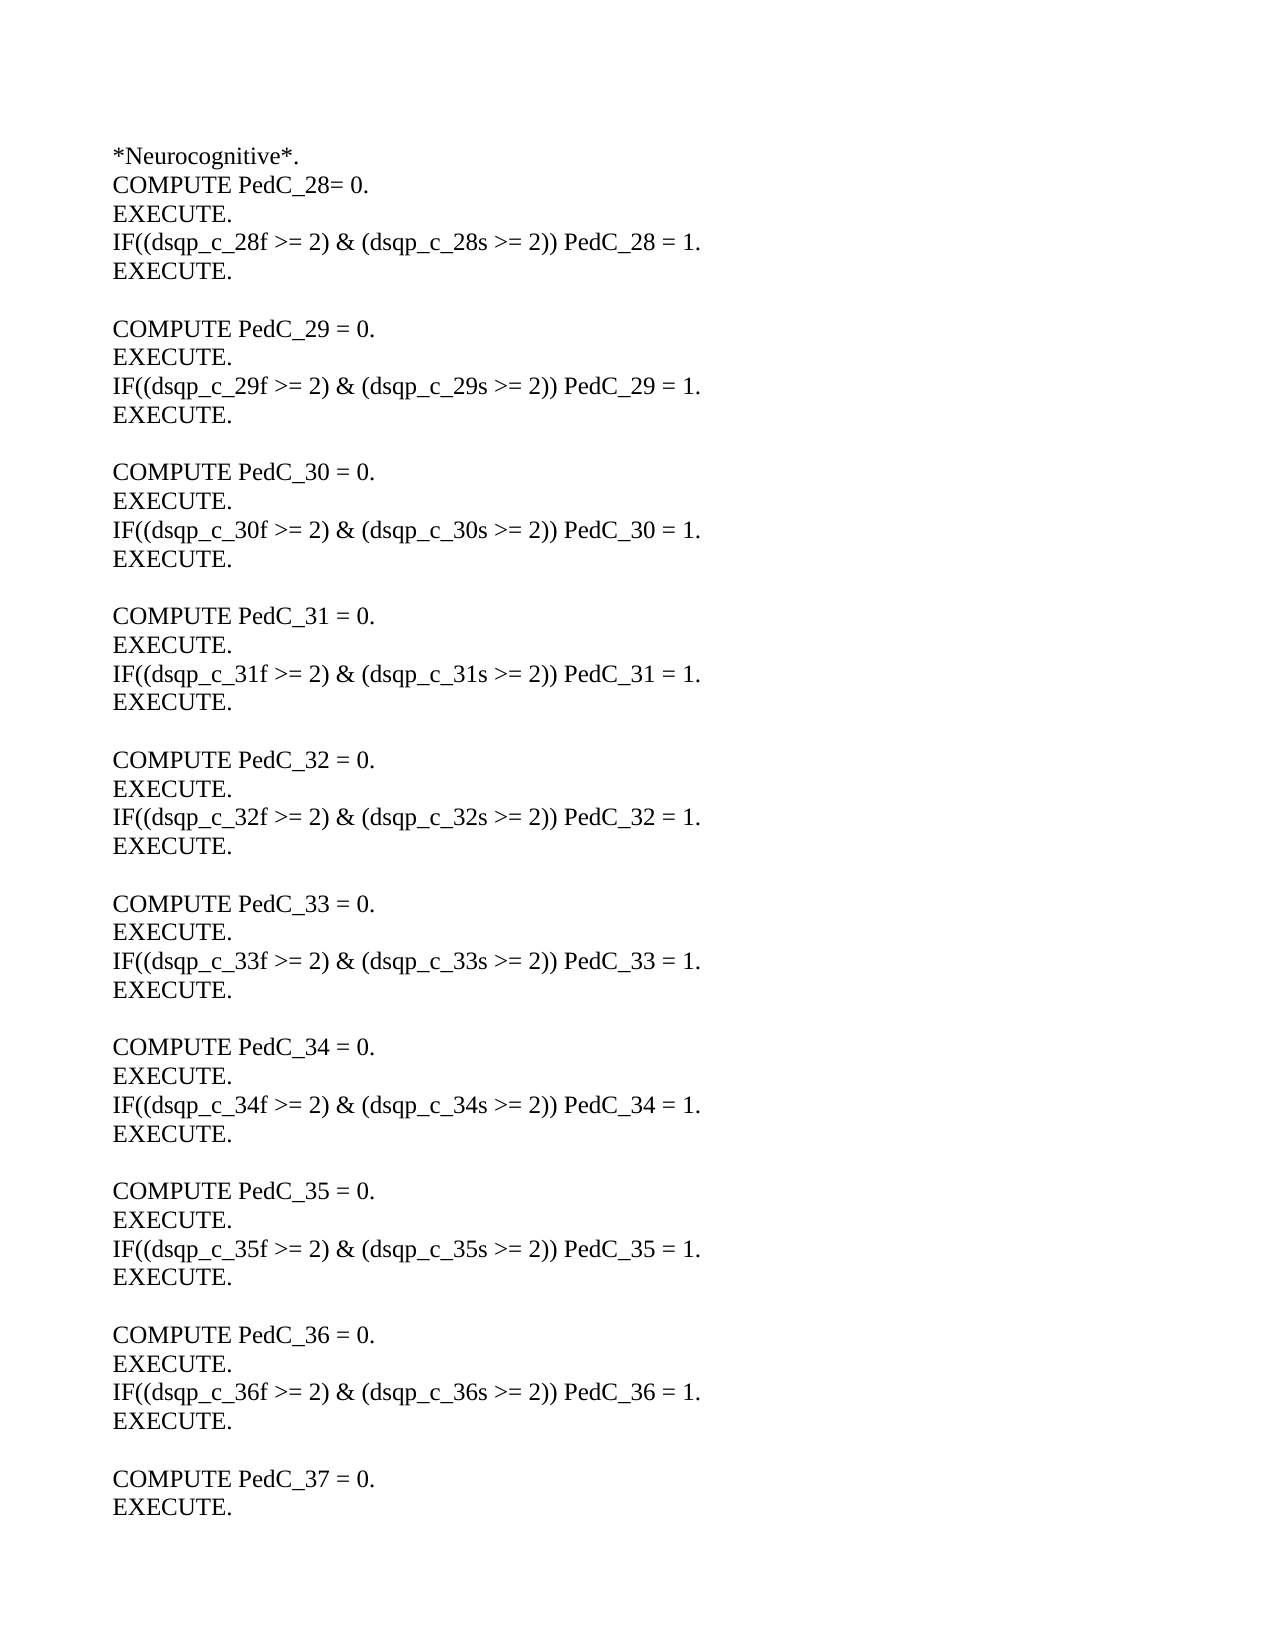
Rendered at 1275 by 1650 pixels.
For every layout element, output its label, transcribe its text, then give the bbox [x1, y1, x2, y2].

text EXECUTE. [112, 256, 1162, 285]
text EXECUTE. [112, 774, 1162, 802]
text EXECUTE. [112, 342, 1162, 371]
text EXECUTE. [112, 400, 1162, 429]
text IF((dsqp_c_31f >= 2) & (dsqp_c_31s >= 2)) PedC_31 = 1. [112, 659, 1162, 687]
text COMPUTE PedC_28= 0. [112, 170, 1162, 199]
text COMPUTE PedC_33 = 0. [112, 889, 1162, 917]
text COMPUTE PedC_36 = 0. [112, 1320, 1162, 1349]
text IF((dsqp_c_33f >= 2) & (dsqp_c_33s >= 2)) PedC_33 = 1. [112, 946, 1162, 975]
text IF((dsqp_c_36f >= 2) & (dsqp_c_36s >= 2)) PedC_36 = 1. [112, 1377, 1162, 1406]
text EXECUTE. [112, 1061, 1162, 1090]
text COMPUTE PedC_30 = 0. [112, 457, 1162, 486]
text EXECUTE. [112, 630, 1162, 659]
text IF((dsqp_c_32f >= 2) & (dsqp_c_32s >= 2)) PedC_32 = 1. [112, 802, 1162, 831]
text COMPUTE PedC_29 = 0. [112, 314, 1162, 342]
text EXECUTE. [112, 975, 1162, 1004]
text EXECUTE. [112, 831, 1162, 860]
text EXECUTE. [112, 687, 1162, 716]
text EXECUTE. [112, 1262, 1162, 1291]
text COMPUTE PedC_31 = 0. [112, 601, 1162, 630]
text IF((dsqp_c_34f >= 2) & (dsqp_c_34s >= 2)) PedC_34 = 1. [112, 1090, 1162, 1119]
text COMPUTE PedC_35 = 0. [112, 1176, 1162, 1205]
text IF((dsqp_c_28f >= 2) & (dsqp_c_28s >= 2)) PedC_28 = 1. [112, 227, 1162, 256]
text EXECUTE. [112, 1119, 1162, 1147]
text IF((dsqp_c_29f >= 2) & (dsqp_c_29s >= 2)) PedC_29 = 1. [112, 371, 1162, 400]
text IF((dsqp_c_30f >= 2) & (dsqp_c_30s >= 2)) PedC_30 = 1. [112, 515, 1162, 544]
text COMPUTE PedC_37 = 0. [112, 1464, 1162, 1492]
text COMPUTE PedC_34 = 0. [112, 1032, 1162, 1061]
text EXECUTE. [112, 1205, 1162, 1234]
text COMPUTE PedC_32 = 0. [112, 745, 1162, 774]
text EXECUTE. [112, 544, 1162, 572]
text EXECUTE. [112, 1406, 1162, 1435]
text *Neurocognitive*. [112, 141, 1162, 170]
text EXECUTE. [112, 486, 1162, 515]
text EXECUTE. [112, 1492, 1162, 1521]
text EXECUTE. [112, 1349, 1162, 1377]
text EXECUTE. [112, 917, 1162, 946]
text IF((dsqp_c_35f >= 2) & (dsqp_c_35s >= 2)) PedC_35 = 1. [112, 1234, 1162, 1262]
text EXECUTE. [112, 199, 1162, 227]
